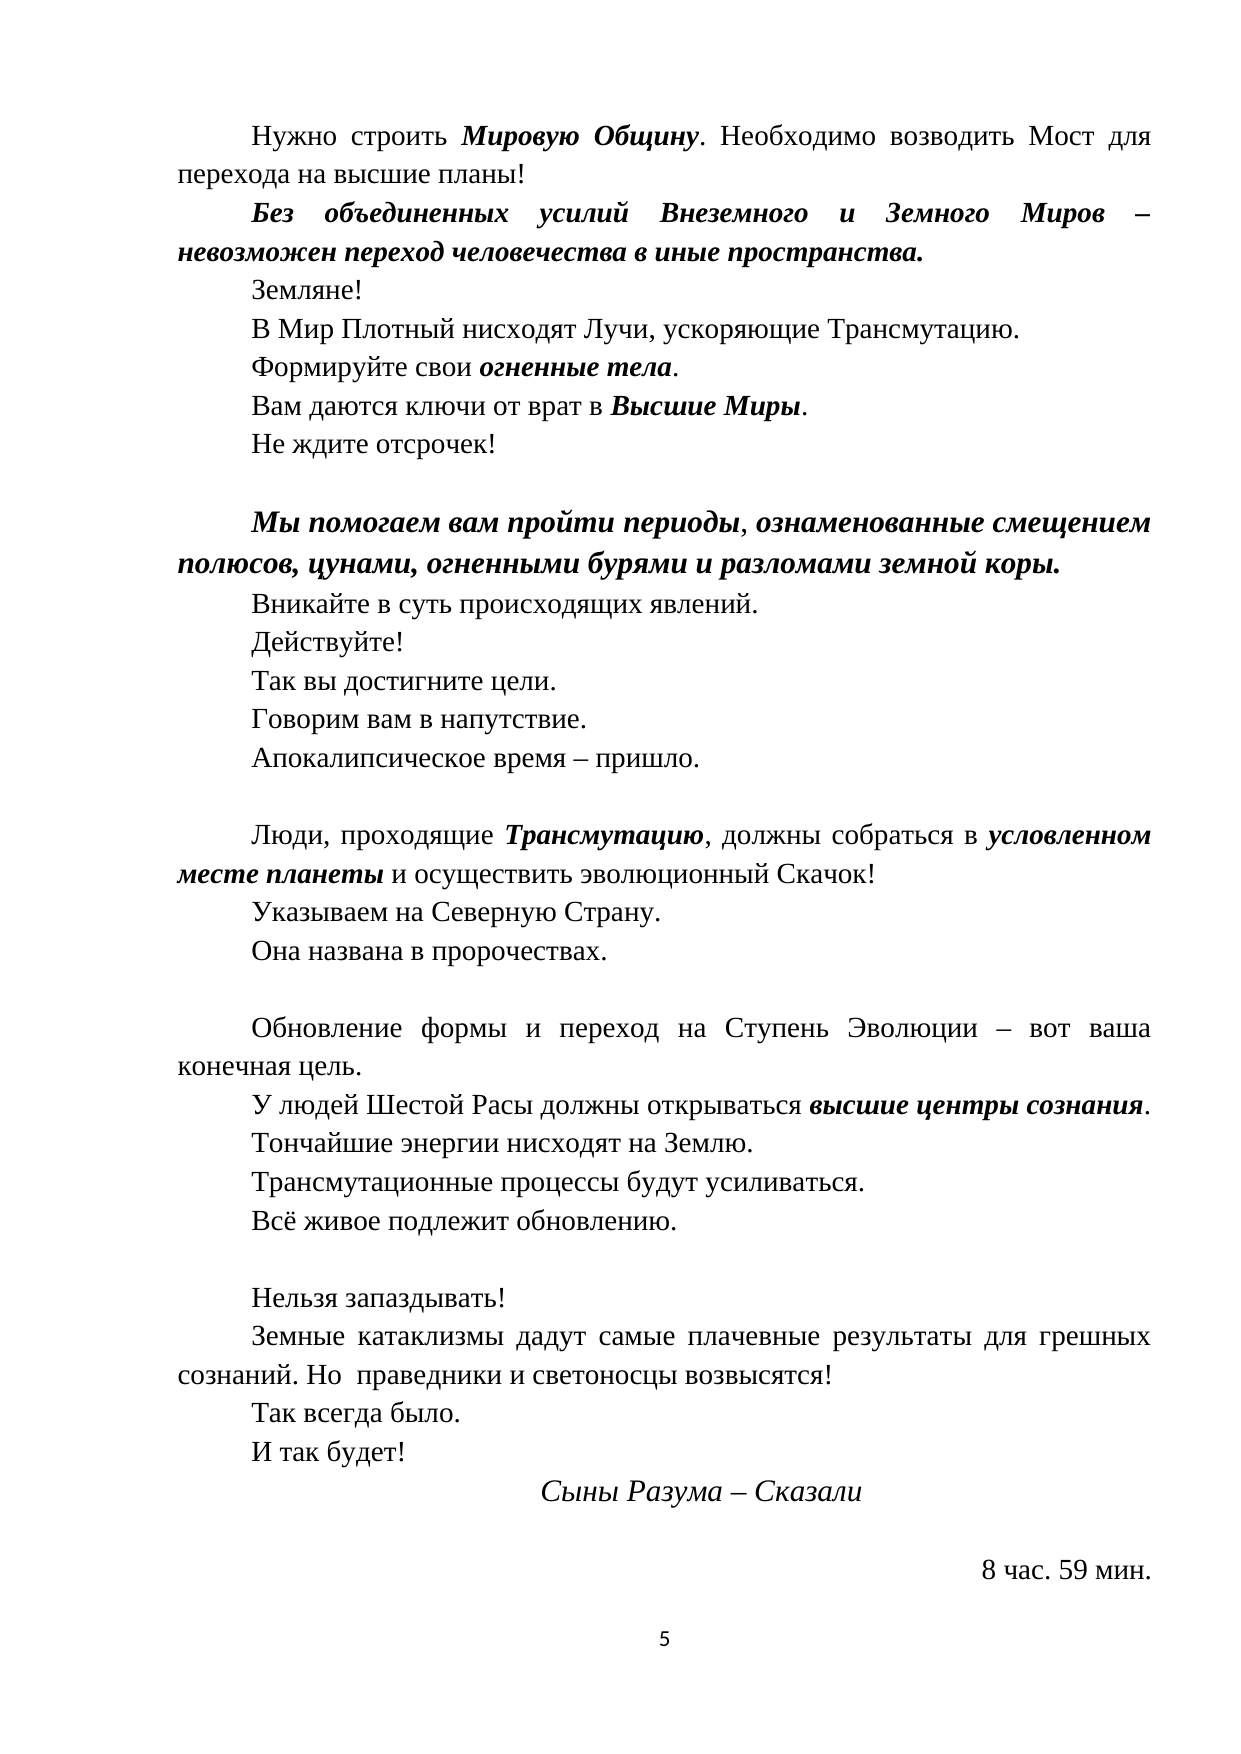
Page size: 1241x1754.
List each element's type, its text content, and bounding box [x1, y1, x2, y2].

text Не ждите отсрочек! [177, 426, 1152, 460]
text Так всегда было. [177, 1395, 1152, 1429]
text Вам даются ключи от врат в Высшие Миры. [177, 388, 1152, 421]
text Она названа в пророчествах. [177, 933, 1152, 966]
text 8 час. 59 мин. [177, 1552, 1152, 1586]
text Тончайшие энергии нисходят на Землю. [177, 1126, 1152, 1159]
text Мы помогаем вам пройти периоды, ознаменованные смещением полюсов, цунами, огненными бурями и разломами земной коры. [177, 503, 1152, 581]
text Земные катаклизмы дадут самые плачевные результаты для грешных сознаний. Но праведники и светоносцы возвысятся! [177, 1318, 1152, 1390]
text Без объединенных усилий Внеземного и Земного Миров – невозможен переход человечества в иные пространства. [177, 195, 1152, 267]
text Обновление формы и переход на Ступень Эволюции – вот ваша конечная цель. [177, 1010, 1152, 1082]
text И так будет! [177, 1434, 1152, 1467]
text Нужно строить Мировую Общину. Необходимо возводить Мост для перехода на высшие планы! [177, 118, 1152, 190]
text У людей Шестой Расы должны открываться высшие центры сознания. [177, 1087, 1152, 1121]
text Всё живое подлежит обновлению. [177, 1203, 1152, 1236]
text В Мир Плотный нисходят Лучи, ускоряющие Трансмутацию. [177, 311, 1152, 344]
text Трансмутационные процессы будут усиливаться. [177, 1164, 1152, 1198]
text Действуйте! [177, 624, 1152, 658]
text Нельзя запаздывать! [177, 1280, 1152, 1313]
text Вникайте в суть происходящих явлений. [177, 586, 1152, 619]
text Так вы достигните цели. [177, 663, 1152, 697]
text Формируйте свои огненные тела. [177, 349, 1152, 383]
text Говорим вам в напутствие. [177, 702, 1152, 735]
text Люди, проходящие Трансмутацию, должны собраться в условленном месте планеты и осуществить эволюционный Скачок! [177, 817, 1152, 889]
text Земляне! [177, 272, 1152, 306]
text Сыны Разума – Сказали [177, 1472, 1152, 1508]
text Указываем на Северную Страну. [177, 894, 1152, 928]
text Апокалипсическое время – пришло. [177, 740, 1152, 774]
